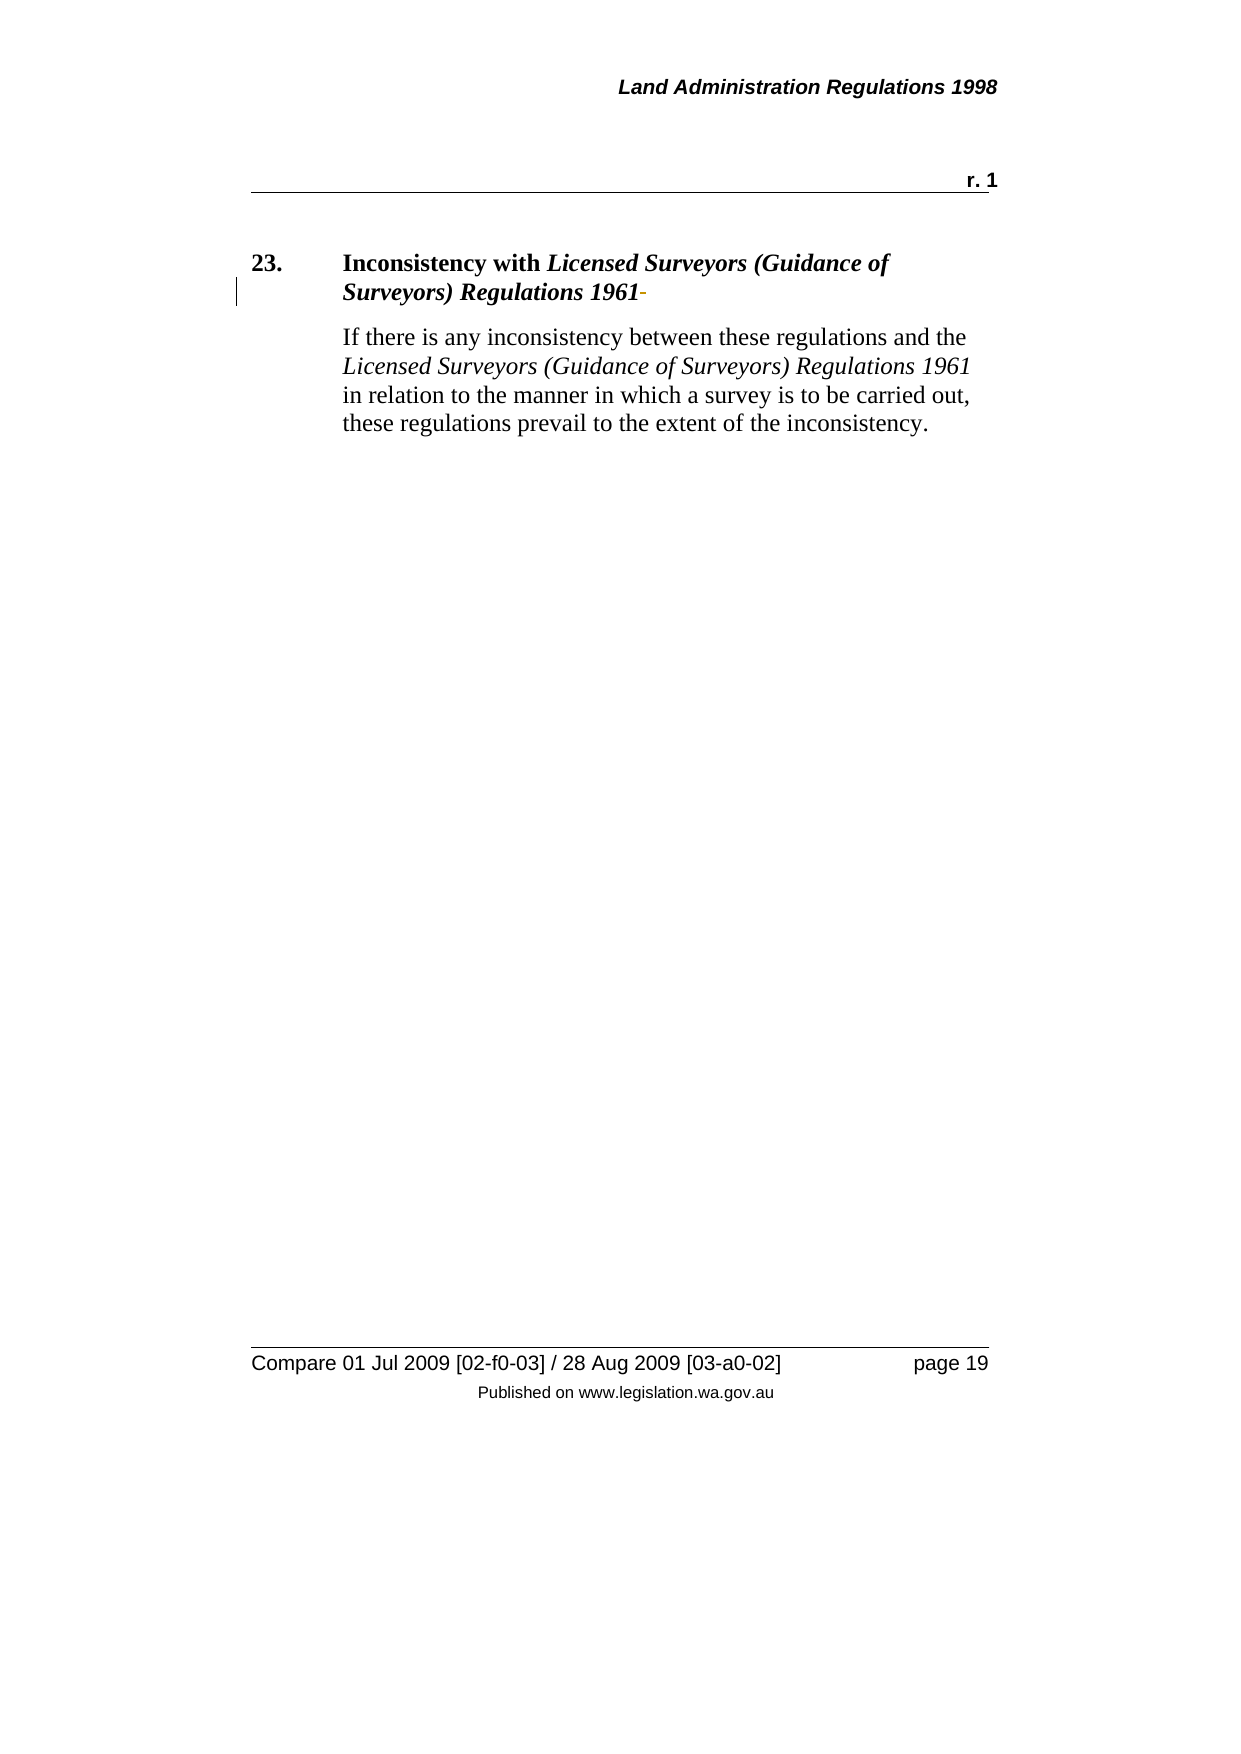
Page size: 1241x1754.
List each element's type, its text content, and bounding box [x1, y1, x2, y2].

text If there is any inconsistency between these regulations and the Licensed Surveyors (Guidance of Surveyors) Regulations 1961 in relation to the manner in which a survey is to be carried out, these regulations prevail to the extent of the inconsistency. [251, 322, 989, 437]
subtitle 23. Inconsistency with Licensed Surveyors (Guidance of Surveyors) Regulations 1961 [251, 248, 989, 306]
